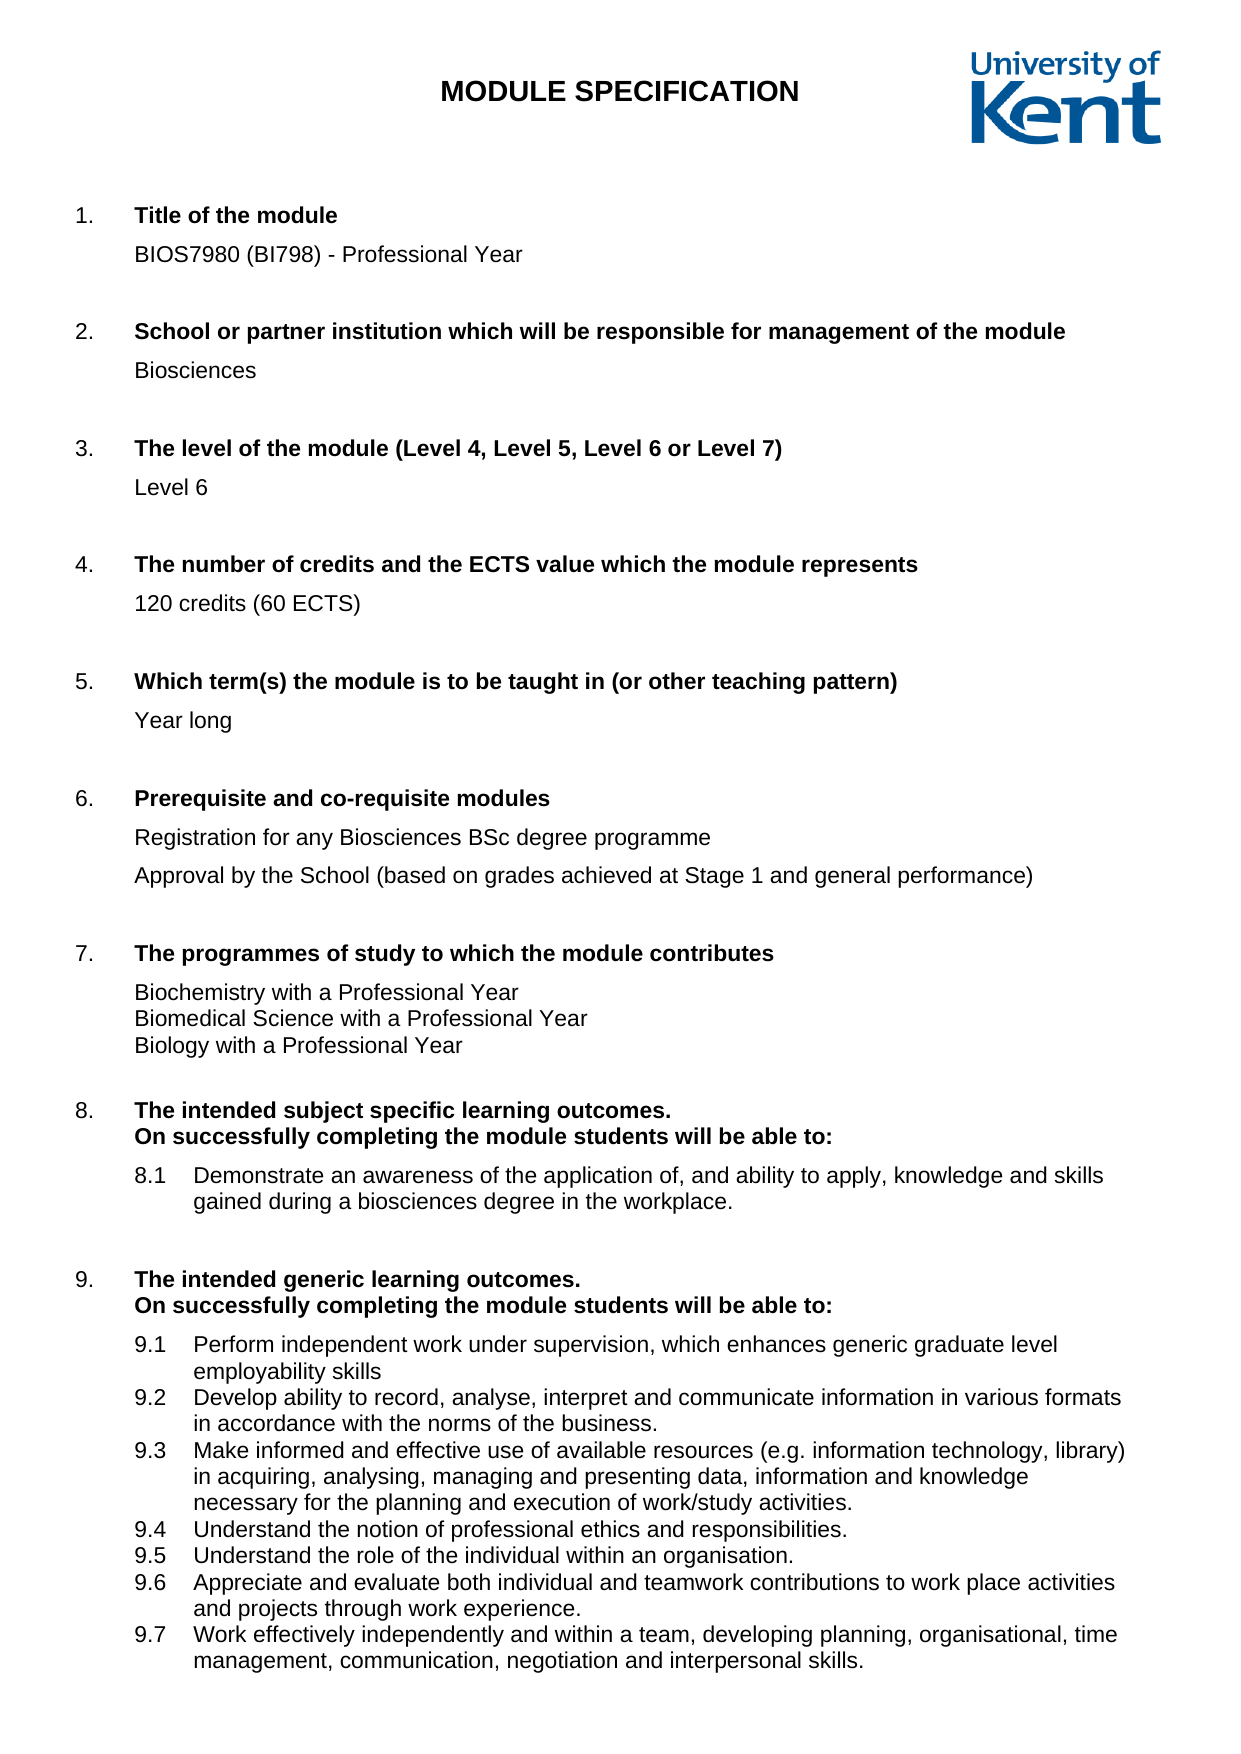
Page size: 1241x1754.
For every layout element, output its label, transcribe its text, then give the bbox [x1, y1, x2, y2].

text Level 6 [134, 474, 1138, 500]
text Registration for any Biosciences BSc degree programme [119, 823, 1138, 850]
picture [970, 48, 1163, 145]
list The number of credits and the ECTS value which the module represents [75, 551, 1138, 578]
list Understand the role of the individual within an organisation. [134, 1542, 1138, 1568]
list School or partner institution which will be responsible for management of the module [75, 318, 1138, 345]
list The programmes of study to which the module contributes [75, 940, 1138, 966]
list Perform independent work under supervision, which enhances generic graduate level employability skills [134, 1331, 1138, 1384]
list Demonstrate an awareness of the application of, and ability to apply, knowledge and skills gained during a biosciences degree in the workplace. [134, 1162, 1138, 1215]
text Biomedical Science with a Professional Year [119, 1005, 1138, 1032]
text Year long [134, 707, 1138, 733]
list Appreciate and evaluate both individual and teamwork contributions to work place activities and projects through work experience. [134, 1568, 1138, 1621]
list Prerequisite and co-requisite modules [75, 784, 1138, 811]
list Make informed and effective use of available resources (e.g. information technology, library) in acquiring, analysing, managing and presenting data, information and knowledge necessary for the planning and execution of work/study activities. [134, 1437, 1138, 1516]
text Approval by the School (based on grades achieved at Stage 1 and general performance) [119, 862, 1138, 889]
list The level of the module (Level 4, Level 5, Level 6 or Level 7) [75, 435, 1138, 461]
text Biosciences [134, 357, 1138, 383]
text 120 credits (60 ECTS) [134, 590, 1138, 617]
list The intended subject specific learning outcomes. On successfully completing the module students will be able to: [75, 1097, 1138, 1149]
list Understand the notion of professional ethics and responsibilities. [134, 1516, 1138, 1542]
list Which term(s) the module is to be taught in (or other teaching pattern) [75, 668, 1138, 694]
list Develop ability to record, analyse, interpret and communicate information in various formats in accordance with the norms of the business. [134, 1384, 1138, 1437]
list Work effectively independently and within a team, developing planning, organisational, time management, communication, negotiation and interpersonal skills. [134, 1621, 1138, 1674]
text BIOS7980 (BI798) - Professional Year [134, 241, 1138, 267]
text Biology with a Professional Year [119, 1032, 1138, 1058]
list Title of the module [75, 202, 1138, 228]
list The intended generic learning outcomes. On successfully completing the module students will be able to: [75, 1266, 1138, 1319]
text Biochemistry with a Professional Year [119, 979, 1138, 1005]
